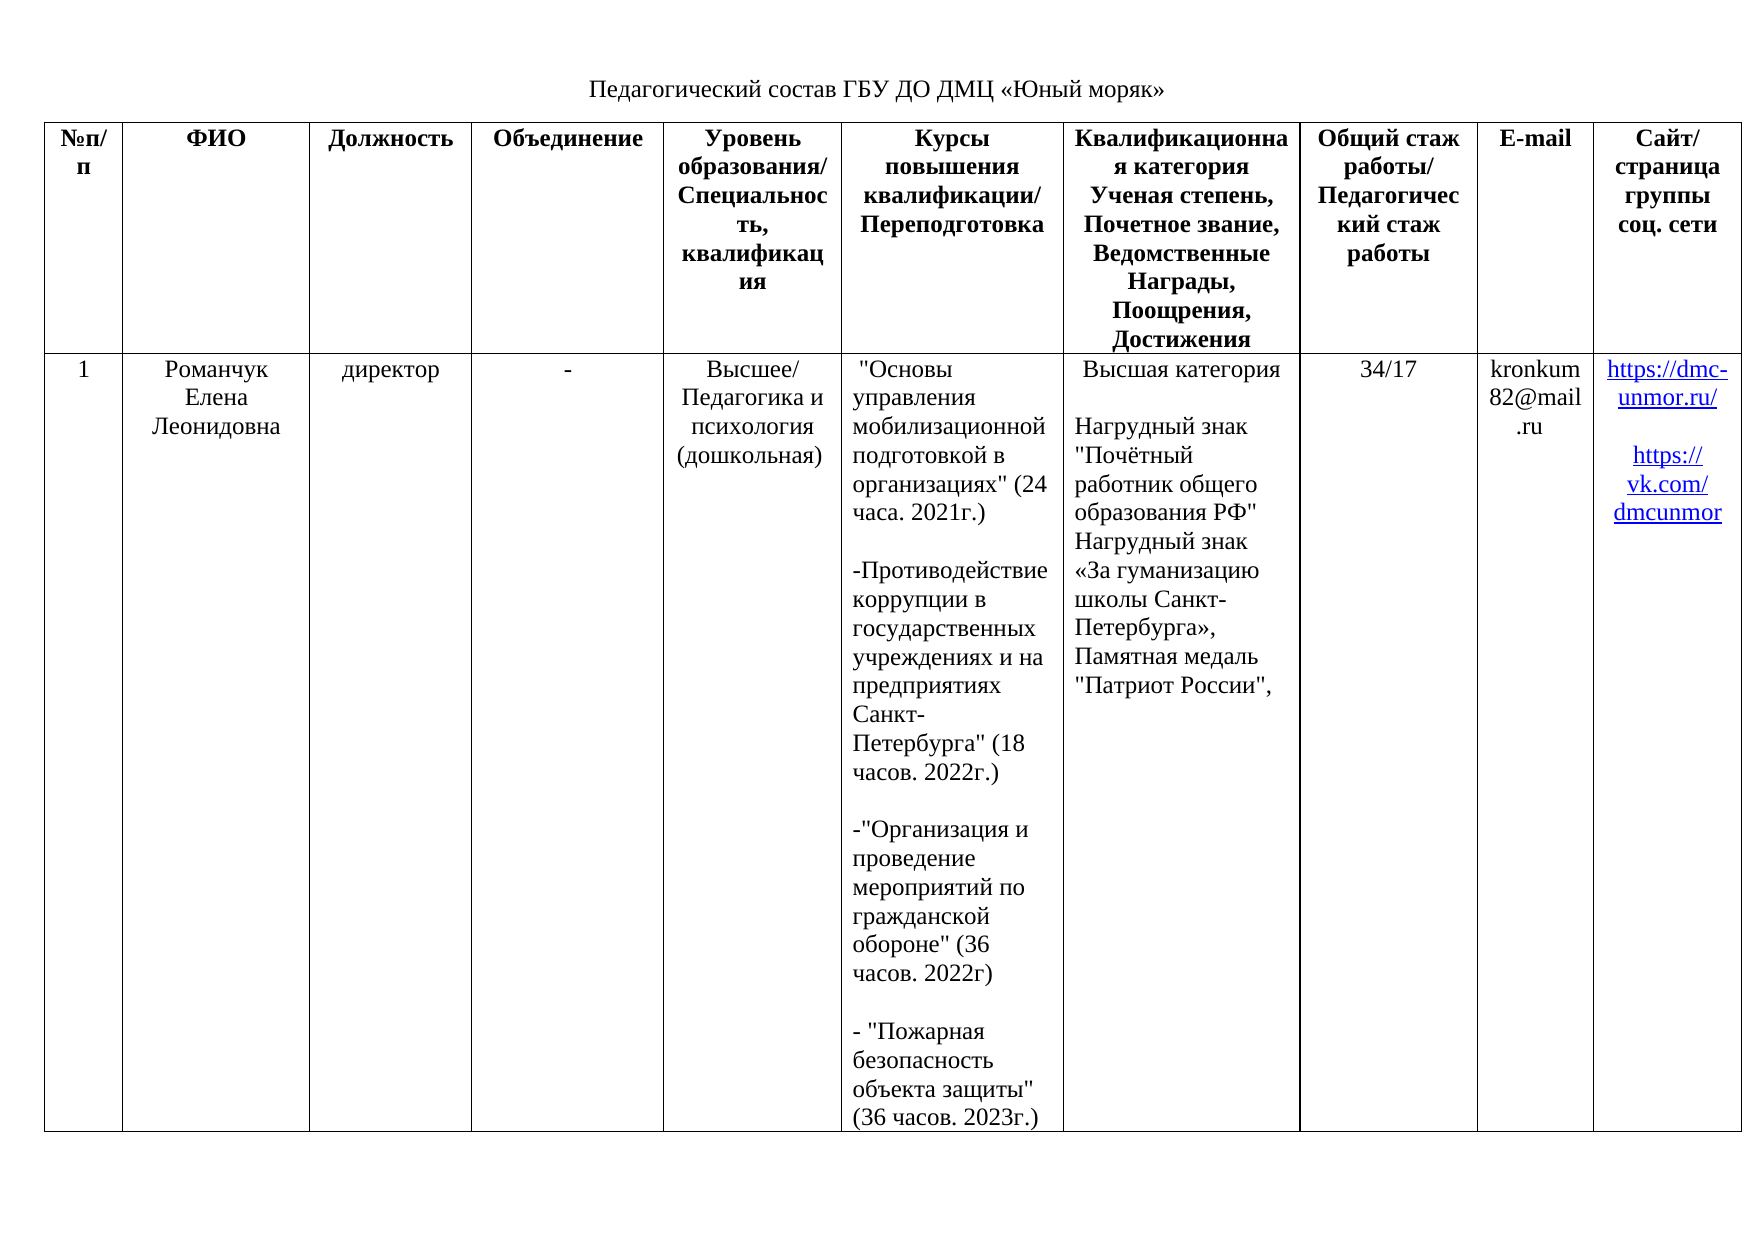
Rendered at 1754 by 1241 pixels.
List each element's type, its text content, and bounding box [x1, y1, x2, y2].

table_cell директор [310, 354, 471, 1131]
table_header Курсы повышения квалификации/ Переподготовка [842, 123, 1063, 353]
table_cell Высшее/ Педагогика и психология (дошкольная) [664, 354, 841, 1131]
table_cell kronkum82@mail.ru [1478, 354, 1593, 1131]
table_header ФИО [123, 123, 309, 353]
table_cell Высшая категория Нагрудный знак "Почётный работник общего образования РФ" Нагрудный знак «За гуманизацию школы Санкт-Петербурга», Памятная медаль "Патриот России", [1064, 354, 1299, 1131]
table_header Квалификационная категория Ученая степень, Почетное звание, Ведомственные Награды, Поощрения, Достижения [1064, 123, 1299, 353]
table_header Сайт/страница группы соц. сети [1594, 123, 1741, 353]
text Педагогический состав ГБУ ДО ДМЦ «Юный моряк» [118, 74, 1636, 103]
table_header Объединение [472, 123, 663, 353]
table_header E-mail [1478, 123, 1593, 353]
table_cell 34/17 [1301, 354, 1477, 1131]
table_header Должность [310, 123, 471, 353]
table_header Общий стаж работы/ Педагогический стаж работы [1301, 123, 1477, 353]
table_header №п/п [45, 123, 122, 353]
table_header Уровень образования/ Специальность, квалификация [664, 123, 841, 353]
table_cell "Основы управления мобилизационной подготовкой в организациях" (24 часа. 2021г.) -Противодействие коррупции в государственных учреждениях и на предприятиях Санкт-Петербурга" (18 часов. 2022г.) -"Организация и проведение мероприятий по гражданской обороне" (36 часов. 2022г) - "Пожарная безопасность объекта защиты" (36 часов. 2023г.) [842, 354, 1063, 1131]
table_cell Романчук Елена Леонидовна [123, 354, 309, 1131]
table_cell - [472, 354, 663, 1131]
table_cell https://dmc-unmor.ru/ https://vk.com/dmcunmor [1594, 354, 1741, 1131]
table_cell 1 [45, 354, 122, 1131]
